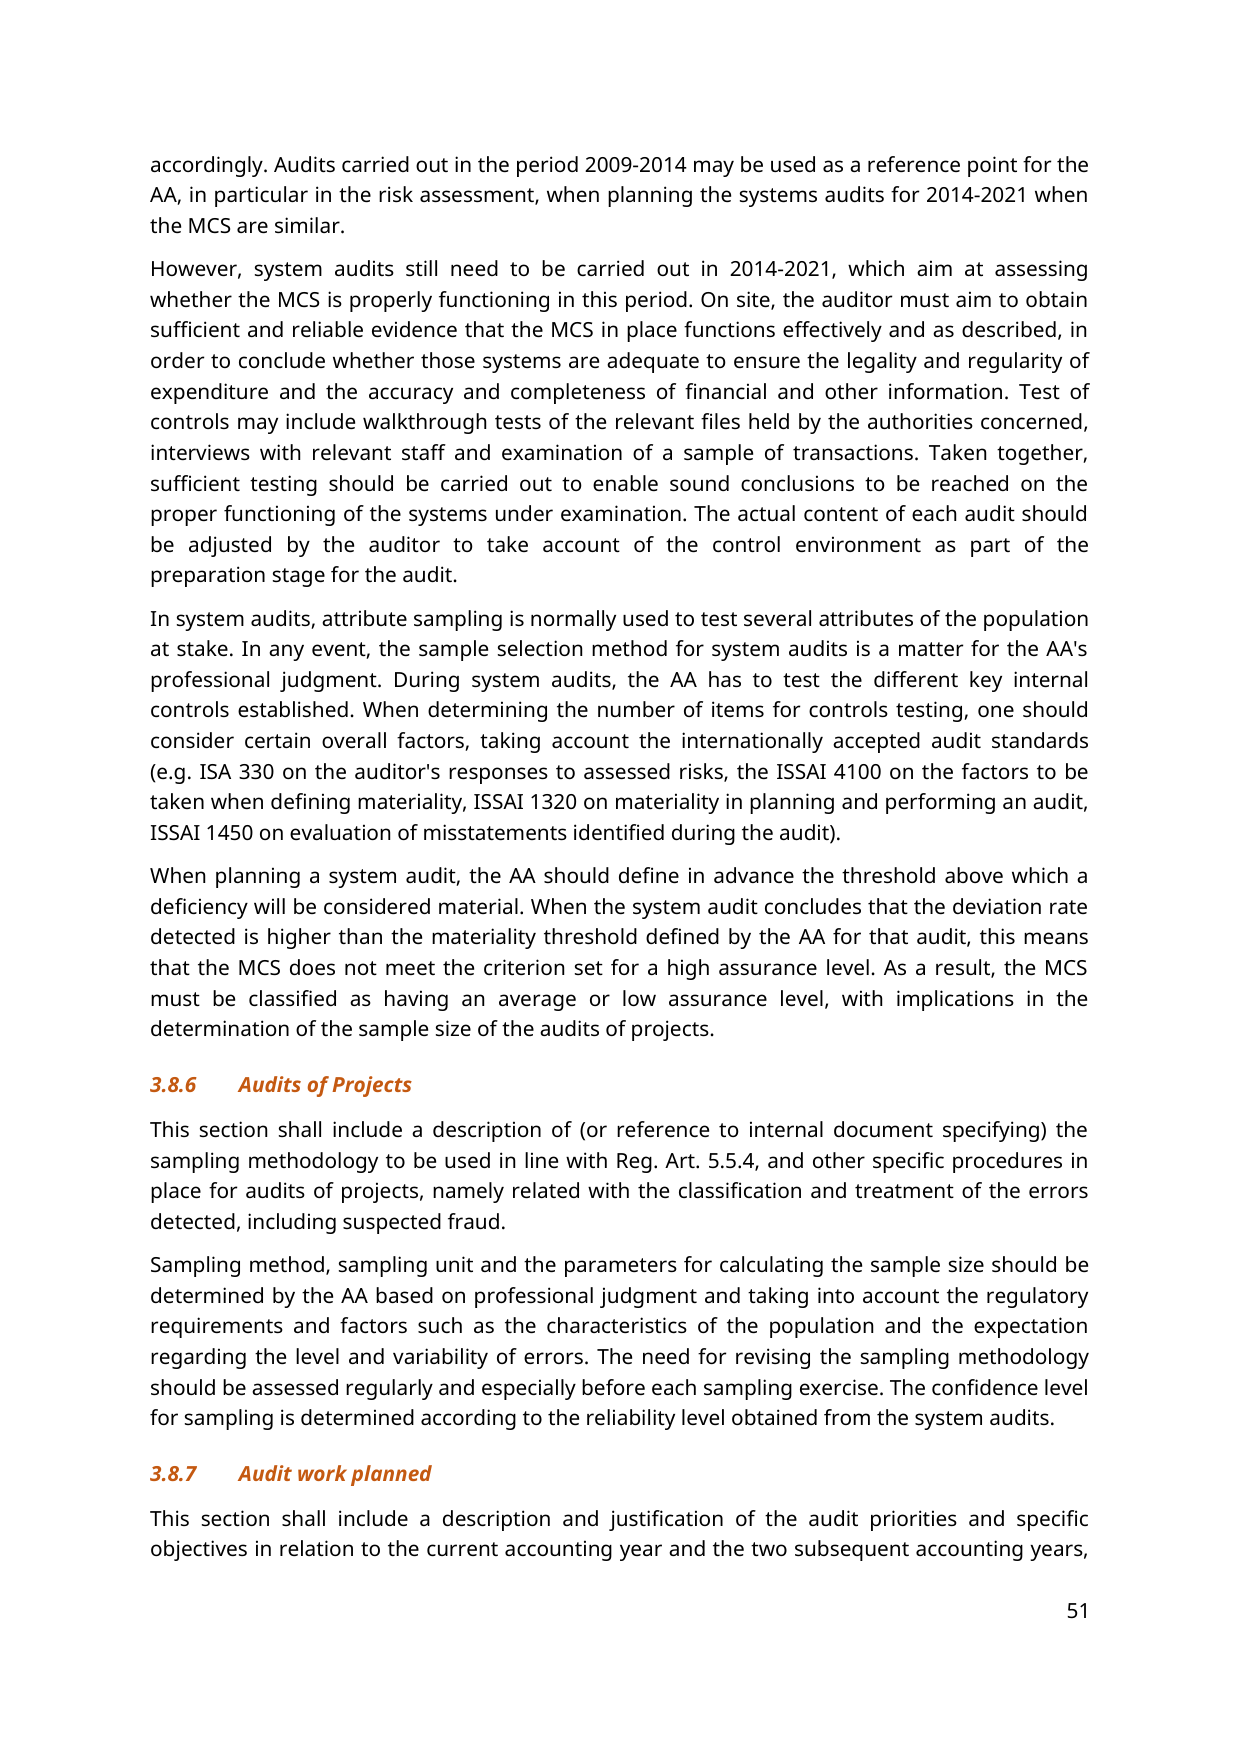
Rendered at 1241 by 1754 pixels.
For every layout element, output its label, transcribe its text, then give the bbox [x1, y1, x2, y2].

text When planning a system audit, the AA should define in advance the threshold above which a deficiency will be considered material. When the system audit concludes that the deviation rate detected is higher than the materiality threshold defined by the AA for that audit, this means that the MCS does not meet the criterion set for a high assurance level. As a result, the MCS must be classified as having an average or low assurance level, with implications in the determination of the sample size of the audits of projects. [150, 861, 1090, 1043]
text However, system audits still need to be carried out in 2014-2021, which aim at assessing whether the MCS is properly functioning in this period. On site, the auditor must aim to obtain sufficient and reliable evidence that the MCS in place functions effectively and as described, in order to conclude whether those systems are adequate to ensure the legality and regularity of expenditure and the accuracy and completeness of financial and other information. Test of controls may include walkthrough tests of the relevant files held by the authorities concerned, interviews with relevant staff and examination of a sample of transactions. Taken together, sufficient testing should be carried out to enable sound conclusions to be reached on the proper functioning of the systems under examination. The actual content of each audit should be adjusted by the auditor to take account of the control environment as part of the preparation stage for the audit. [150, 254, 1090, 589]
text In system audits, attribute sampling is normally used to test several attributes of the population at stake. In any event, the sample selection method for system audits is a matter for the AA's professional judgment. During system audits, the AA has to test the different key internal controls established. When determining the number of items for controls testing, one should consider certain overall factors, taking account the internationally accepted audit standards (e.g. ISA 330 on the auditor's responses to assessed risks, the ISSAI 4100 on the factors to be taken when defining materiality, ISSAI 1320 on materiality in planning and performing an audit, ISSAI 1450 on evaluation of misstatements identified during the audit). [150, 604, 1090, 847]
text Sampling method, sampling unit and the parameters for calculating the sample size should be determined by the AA based on professional judgment and taking into account the regulatory requirements and factors such as the characteristics of the population and the expectation regarding the level and variability of errors. The need for revising the sampling methodology should be assessed regularly and especially before each sampling exercise. The confidence level for sampling is determined according to the reliability level obtained from the system audits. [150, 1250, 1090, 1432]
subtitle Audit work planned [150, 1459, 1090, 1487]
text This section shall include a description of (or reference to internal document specifying) the sampling methodology to be used in line with Reg. Art. 5.5.4, and other specific procedures in place for audits of projects, namely related with the classification and treatment of the errors detected, including suspected fraud. [150, 1115, 1090, 1235]
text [150, 1504, 1090, 1563]
subtitle Audits of Projects [150, 1070, 1090, 1098]
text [150, 150, 1090, 240]
